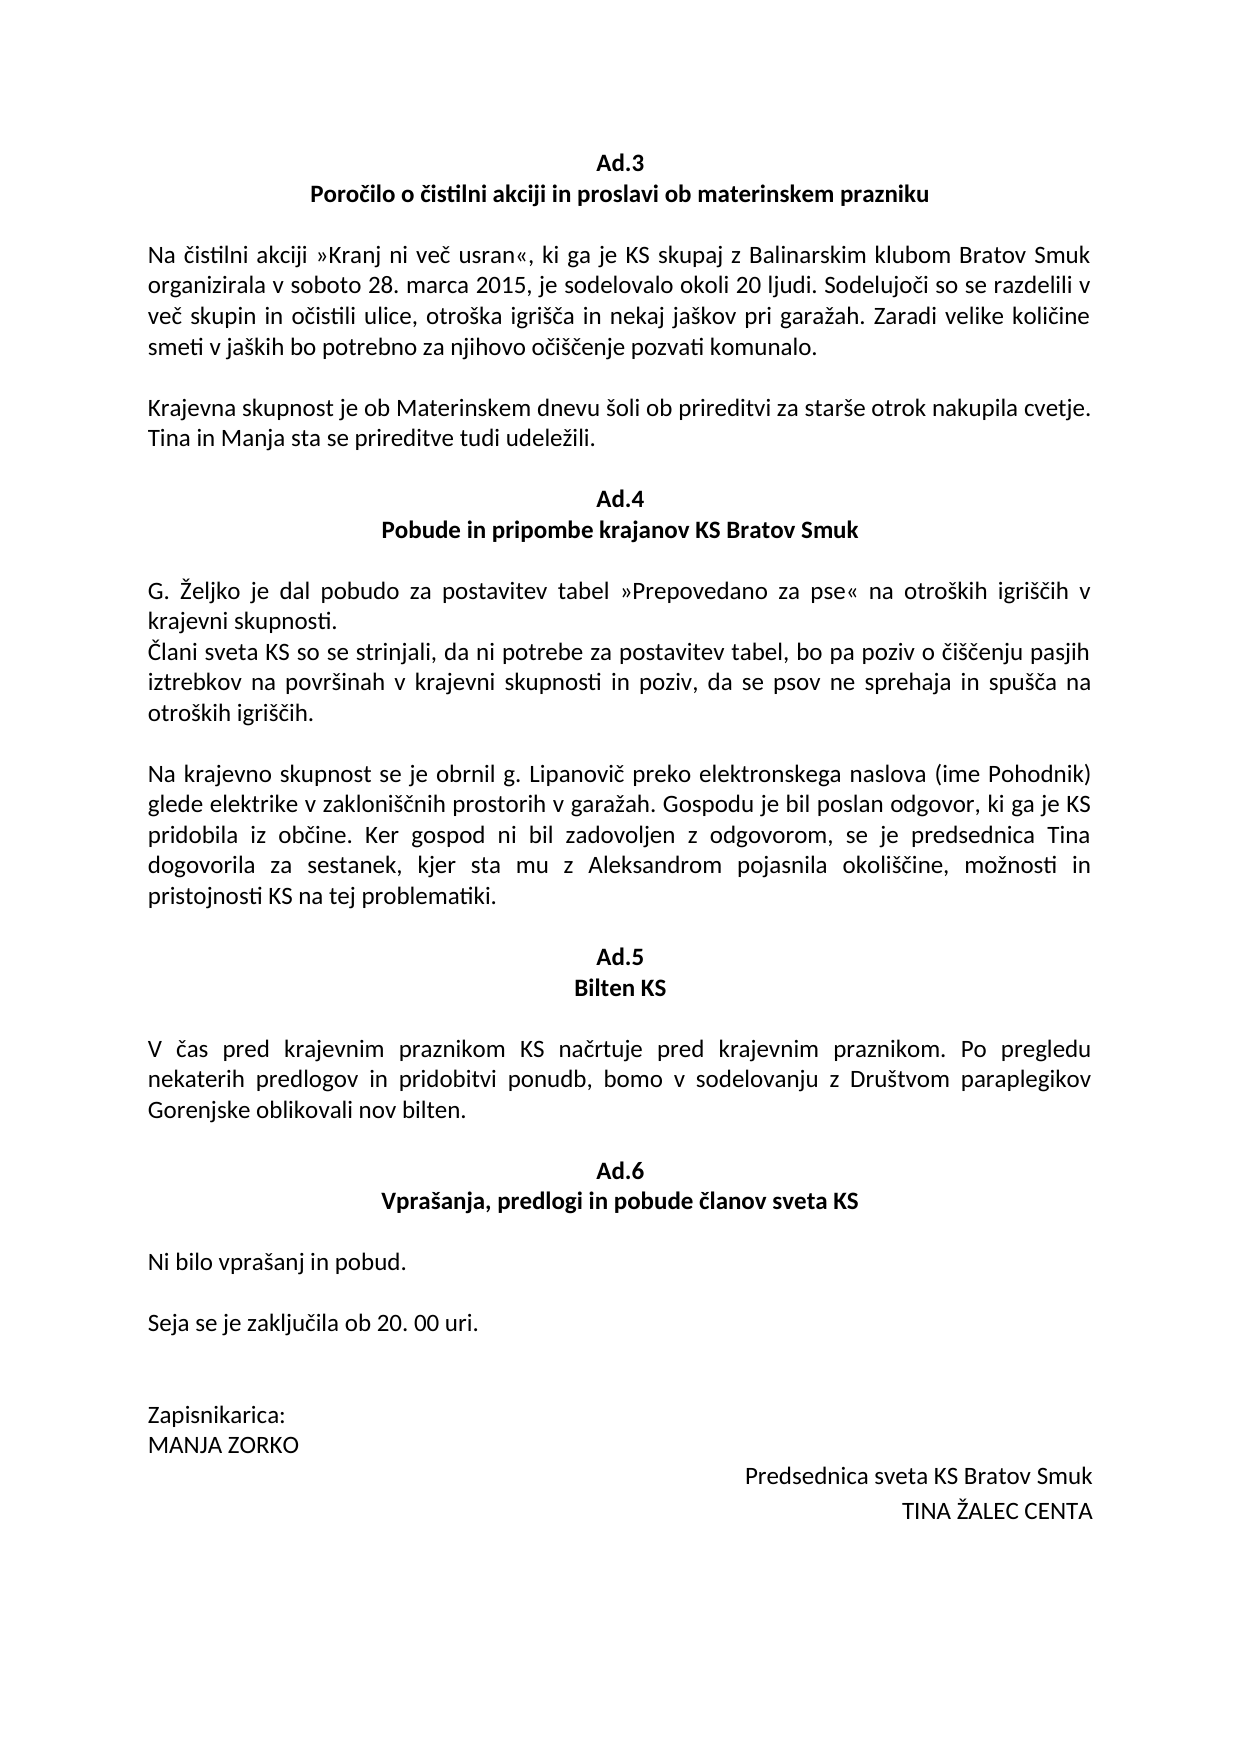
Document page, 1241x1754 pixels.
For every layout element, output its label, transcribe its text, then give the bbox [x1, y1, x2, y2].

text Krajevna skupnost je ob Materinskem dnevu šoli ob prireditvi za starše otrok nakupila cvetje. Tina in Manja sta se prireditve tudi udeležili. [148, 392, 1093, 453]
text V čas pred krajevnim praznikom KS načrtuje pred krajevnim praznikom. Po pregledu nekaterih predlogov in pridobitvi ponudb, bomo v sodelovanju z Društvom paraplegikov Gorenjske oblikovali nov bilten. [148, 1033, 1093, 1124]
text Poročilo o čistilni akciji in proslavi ob materinskem prazniku [148, 178, 1093, 209]
text Na krajevno skupnost se je obrnil g. Lipanovič preko elektronskega naslova (ime Pohodnik) glede elektrike v zakloniščnih prostorih v garažah. Gospodu je bil poslan odgovor, ki ga je KS pridobila iz občine. Ker gospod ni bil zadovoljen z odgovorom, se je predsednica Tina dogovorila za sestanek, kjer sta mu z Aleksandrom pojasnila okoliščine, možnosti in pristojnosti KS na tej problematiki. [148, 758, 1093, 911]
text Na čistilni akciji »Kranj ni več usran«, ki ga je KS skupaj z Balinarskim klubom Bratov Smuk organizirala v soboto 28. marca 2015, je sodelovalo okoli 20 ljudi. Sodelujoči so se razdelili v več skupin in očistili ulice, otroška igrišča in nekaj jaškov pri garažah. Zaradi velike količine smeti v jaških bo potrebno za njihovo očiščenje pozvati komunalo. [148, 239, 1093, 361]
text Ad.4 [148, 483, 1093, 514]
text G. Željko je dal pobudo za postavitev tabel »Prepovedano za pse« na otroških igriščih v krajevni skupnosti. [148, 575, 1093, 636]
text Zapisnikarica: [148, 1399, 1093, 1429]
text Bilten KS [148, 972, 1093, 1002]
text Ad.3 [148, 148, 1093, 178]
text Seja se je zaključila ob 20. 00 uri. [148, 1307, 1093, 1338]
text Ni bilo vprašanj in pobud. [148, 1246, 1093, 1277]
text Vprašanja, predlogi in pobude članov sveta KS [148, 1185, 1093, 1216]
text TINA ŽALEC CENTA [148, 1495, 1093, 1526]
text Pobude in pripombe krajanov KS Bratov Smuk [148, 514, 1093, 544]
text Ad.5 [148, 941, 1093, 972]
text MANJA ZORKO [148, 1429, 1093, 1460]
text Ad.6 [148, 1155, 1093, 1185]
text Člani sveta KS so se strinjali, da ni potrebe za postavitev tabel, bo pa poziv o čiščenju pasjih iztrebkov na površinah v krajevni skupnosti in poziv, da se psov ne sprehaja in spušča na otroških igriščih. [148, 636, 1093, 727]
text Predsednica sveta KS Bratov Smuk [148, 1460, 1093, 1491]
